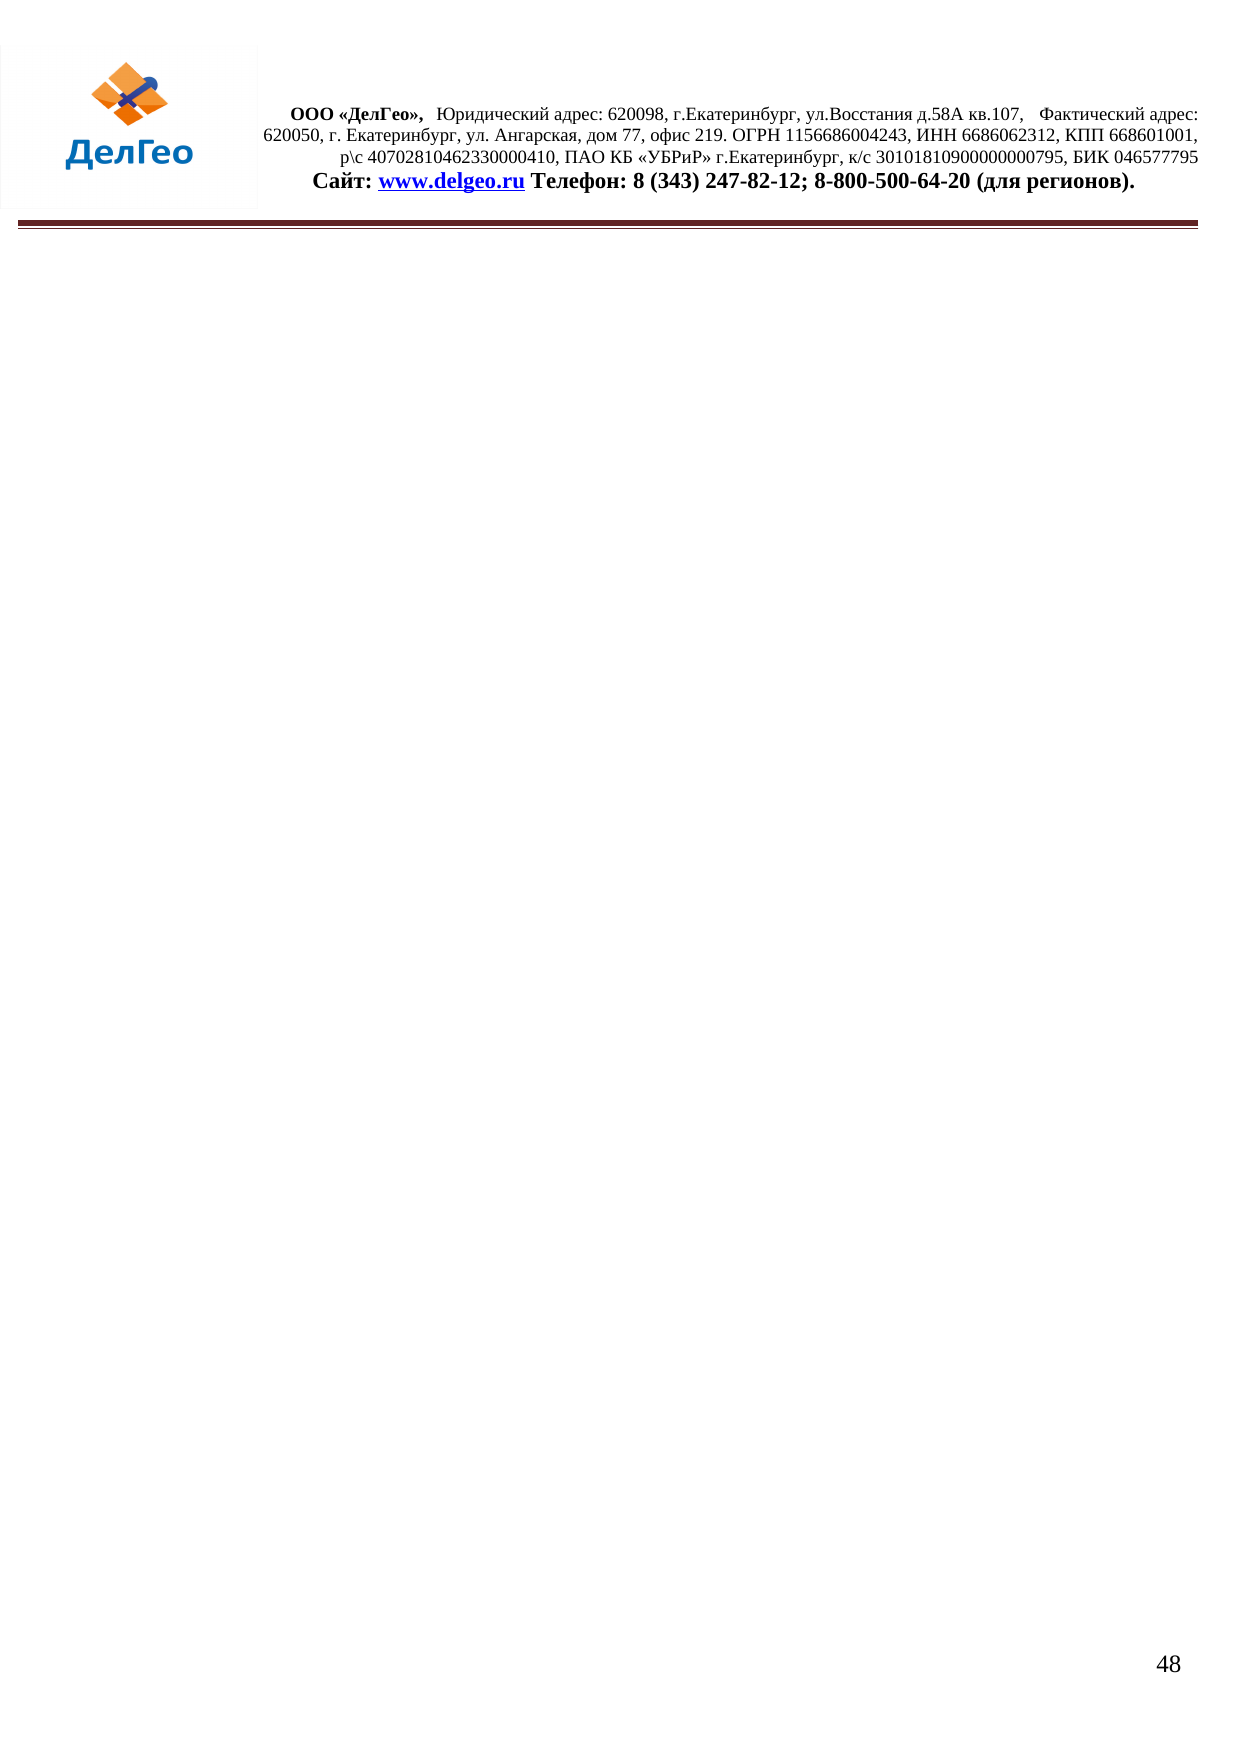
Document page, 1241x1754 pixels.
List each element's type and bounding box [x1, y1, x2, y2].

picture [0, 45, 258, 209]
